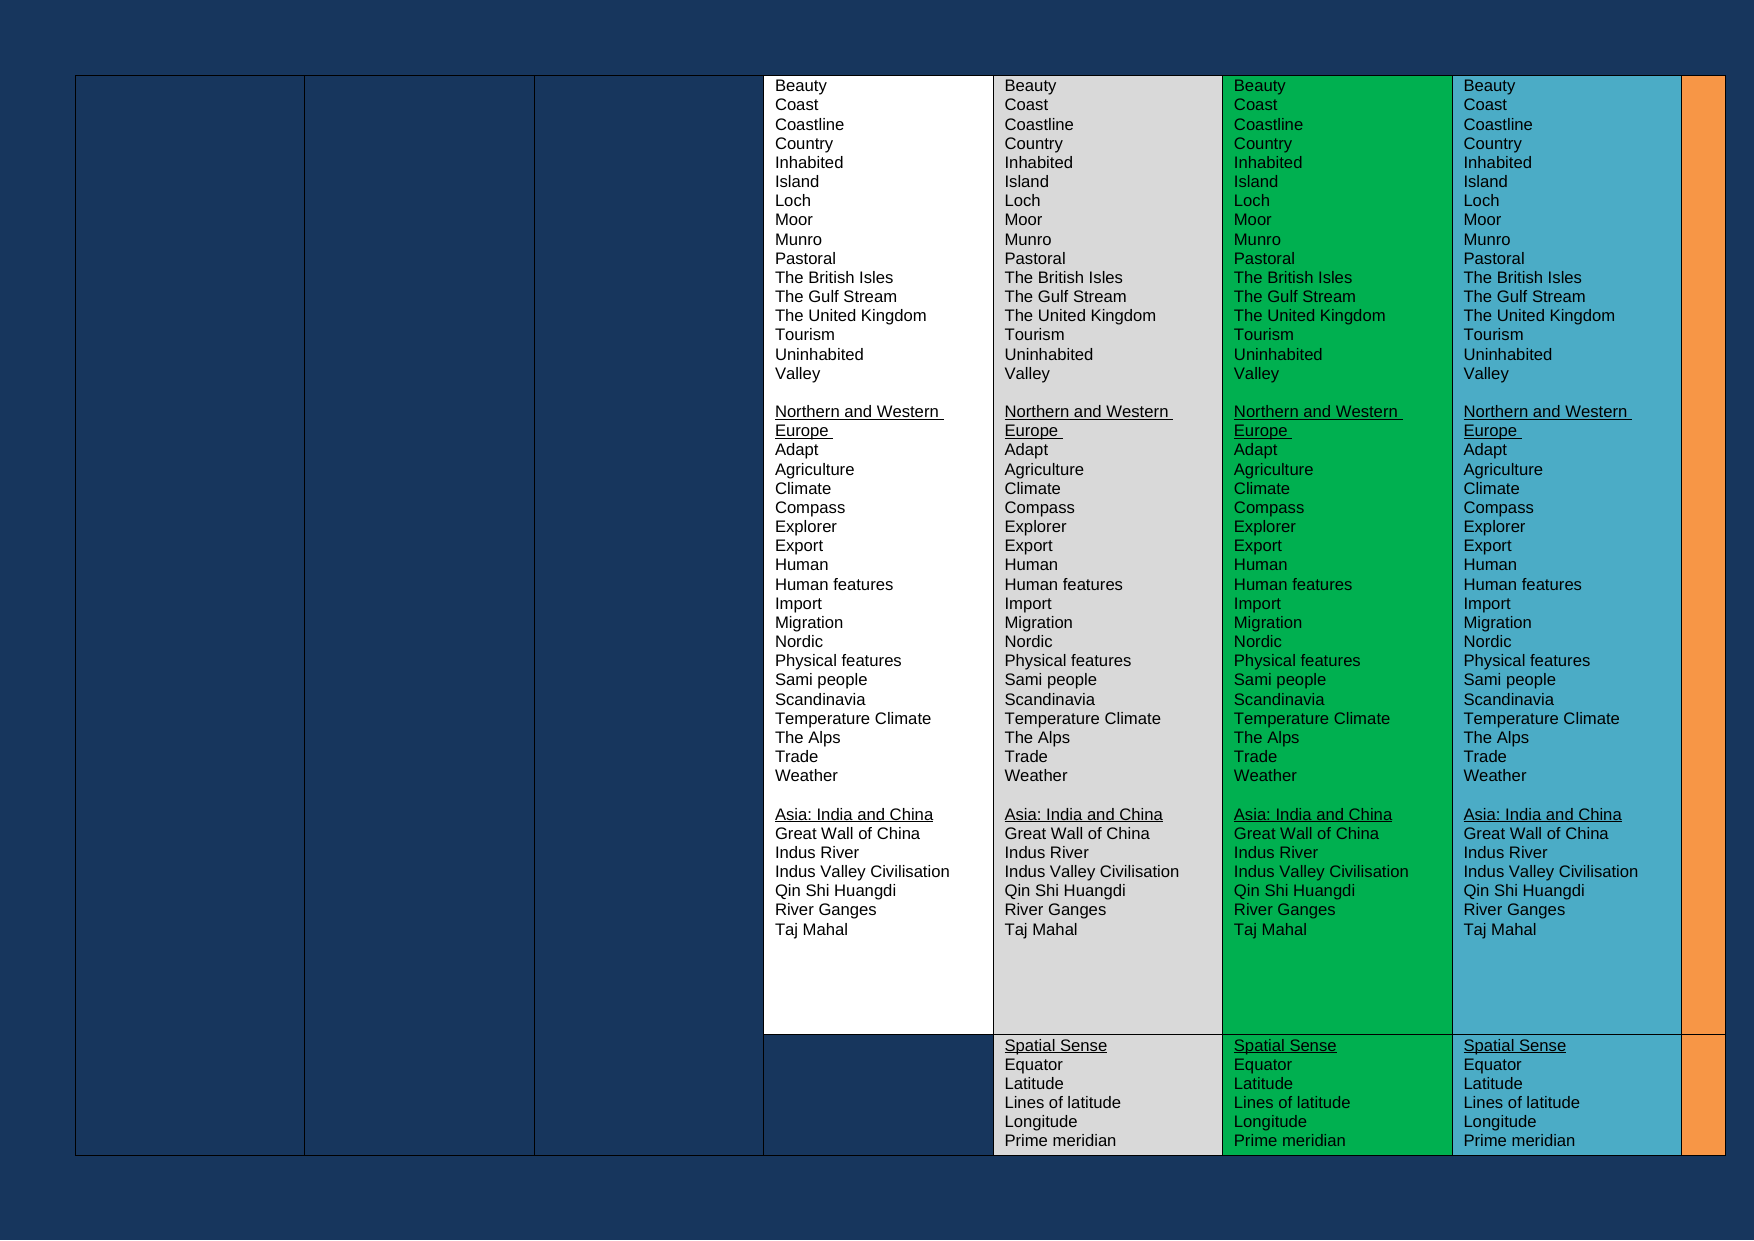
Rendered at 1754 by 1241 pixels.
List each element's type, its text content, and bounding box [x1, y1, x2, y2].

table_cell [994, 76, 1222, 1034]
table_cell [764, 76, 993, 1034]
table_cell Y3 [1682, 76, 1725, 1034]
table_cell [764, 1035, 993, 1155]
table_cell [535, 76, 763, 1155]
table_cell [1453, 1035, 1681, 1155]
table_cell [1223, 76, 1452, 1034]
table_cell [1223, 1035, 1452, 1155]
table_cell Y4 [1682, 1035, 1725, 1155]
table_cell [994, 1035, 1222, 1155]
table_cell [1453, 76, 1681, 1034]
